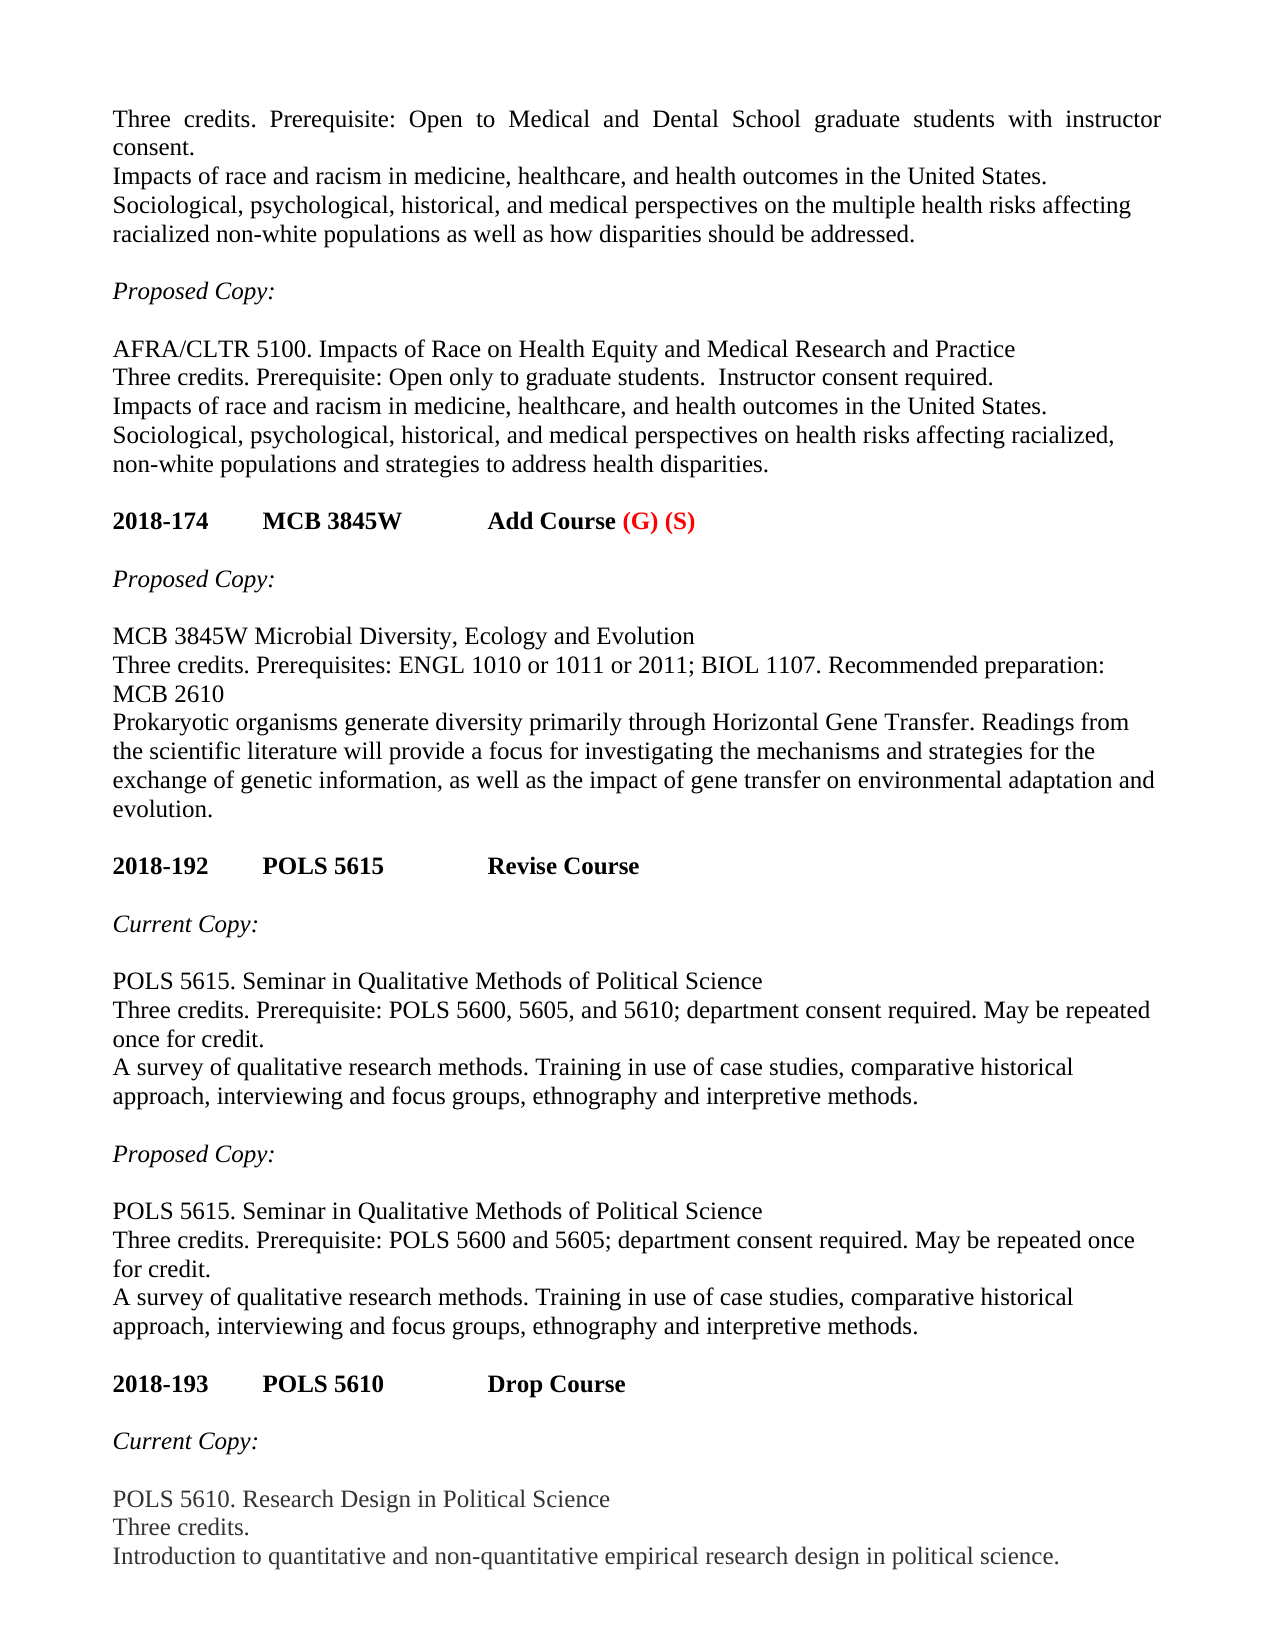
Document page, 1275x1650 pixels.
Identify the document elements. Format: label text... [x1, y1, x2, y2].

text Three credits. Prerequisite: POLS 5600 and 5605; department consent required. May be repeated once for credit. [112, 1225, 1162, 1282]
text Introduction to quantitative and non-quantitative empirical research design in political science. [112, 1541, 1162, 1570]
text AFRA/CLTR 5100. Impacts of Race on Health Equity and Medical Research and Practice [112, 334, 1162, 362]
text POLS 5615. Seminar in Qualitative Methods of Political Science [112, 1196, 1162, 1225]
text POLS 5610. Research Design in Political Science [112, 1484, 1162, 1512]
text Impacts of race and racism in medicine, healthcare, and health outcomes in the United States. Sociological, psychological, historical, and medical perspectives on health risks affecting racialized, non-white populations and strategies to address health disparities. [112, 391, 1162, 477]
text MCB 3845W Microbial Diversity, Ecology and Evolution [112, 621, 1162, 650]
text Proposed Copy: [112, 1139, 1162, 1167]
text 2018-174 MCB 3845W Add Course (G) (S) [112, 506, 1162, 535]
text Prokaryotic organisms generate diversity primarily through Horizontal Gene Transfer. Readings from the scientific literature will provide a focus for investigating the mechanisms and strategies for the exchange of genetic information, as well as the impact of gene transfer on environmental adaptation and evolution. [112, 707, 1162, 822]
text A survey of qualitative research methods. Training in use of case studies, comparative historical approach, interviewing and focus groups, ethnography and interpretive methods. [112, 1282, 1162, 1340]
text Three credits. Prerequisites: ENGL 1010 or 1011 or 2011; BIOL 1107. Recommended preparation: MCB 2610 [112, 650, 1162, 707]
text Current Copy: [112, 1426, 1162, 1455]
text A survey of qualitative research methods. Training in use of case studies, comparative historical approach, interviewing and focus groups, ethnography and interpretive methods. [112, 1052, 1162, 1110]
text Three credits. Prerequisite: POLS 5600, 5605, and 5610; department consent required. May be repeated once for credit. [112, 995, 1162, 1052]
text 2018-192 POLS 5615 Revise Course [112, 851, 1162, 880]
text Proposed Copy: [112, 276, 1162, 305]
text Three credits. Prerequisite: Open to Medical and Dental School graduate students with instructor consent. [112, 104, 1162, 161]
text Three credits. Prerequisite: Open only to graduate students. Instructor consent required. [112, 362, 1162, 391]
text Current Copy: [112, 909, 1162, 937]
text Impacts of race and racism in medicine, healthcare, and health outcomes in the United States. Sociological, psychological, historical, and medical perspectives on the multiple health risks affecting racialized non-white populations as well as how disparities should be addressed. [112, 161, 1162, 247]
text Three credits. [112, 1512, 1162, 1541]
text 2018-193 POLS 5610 Drop Course [112, 1369, 1162, 1397]
text Proposed Copy: [112, 564, 1162, 592]
text POLS 5615. Seminar in Qualitative Methods of Political Science [112, 966, 1162, 995]
